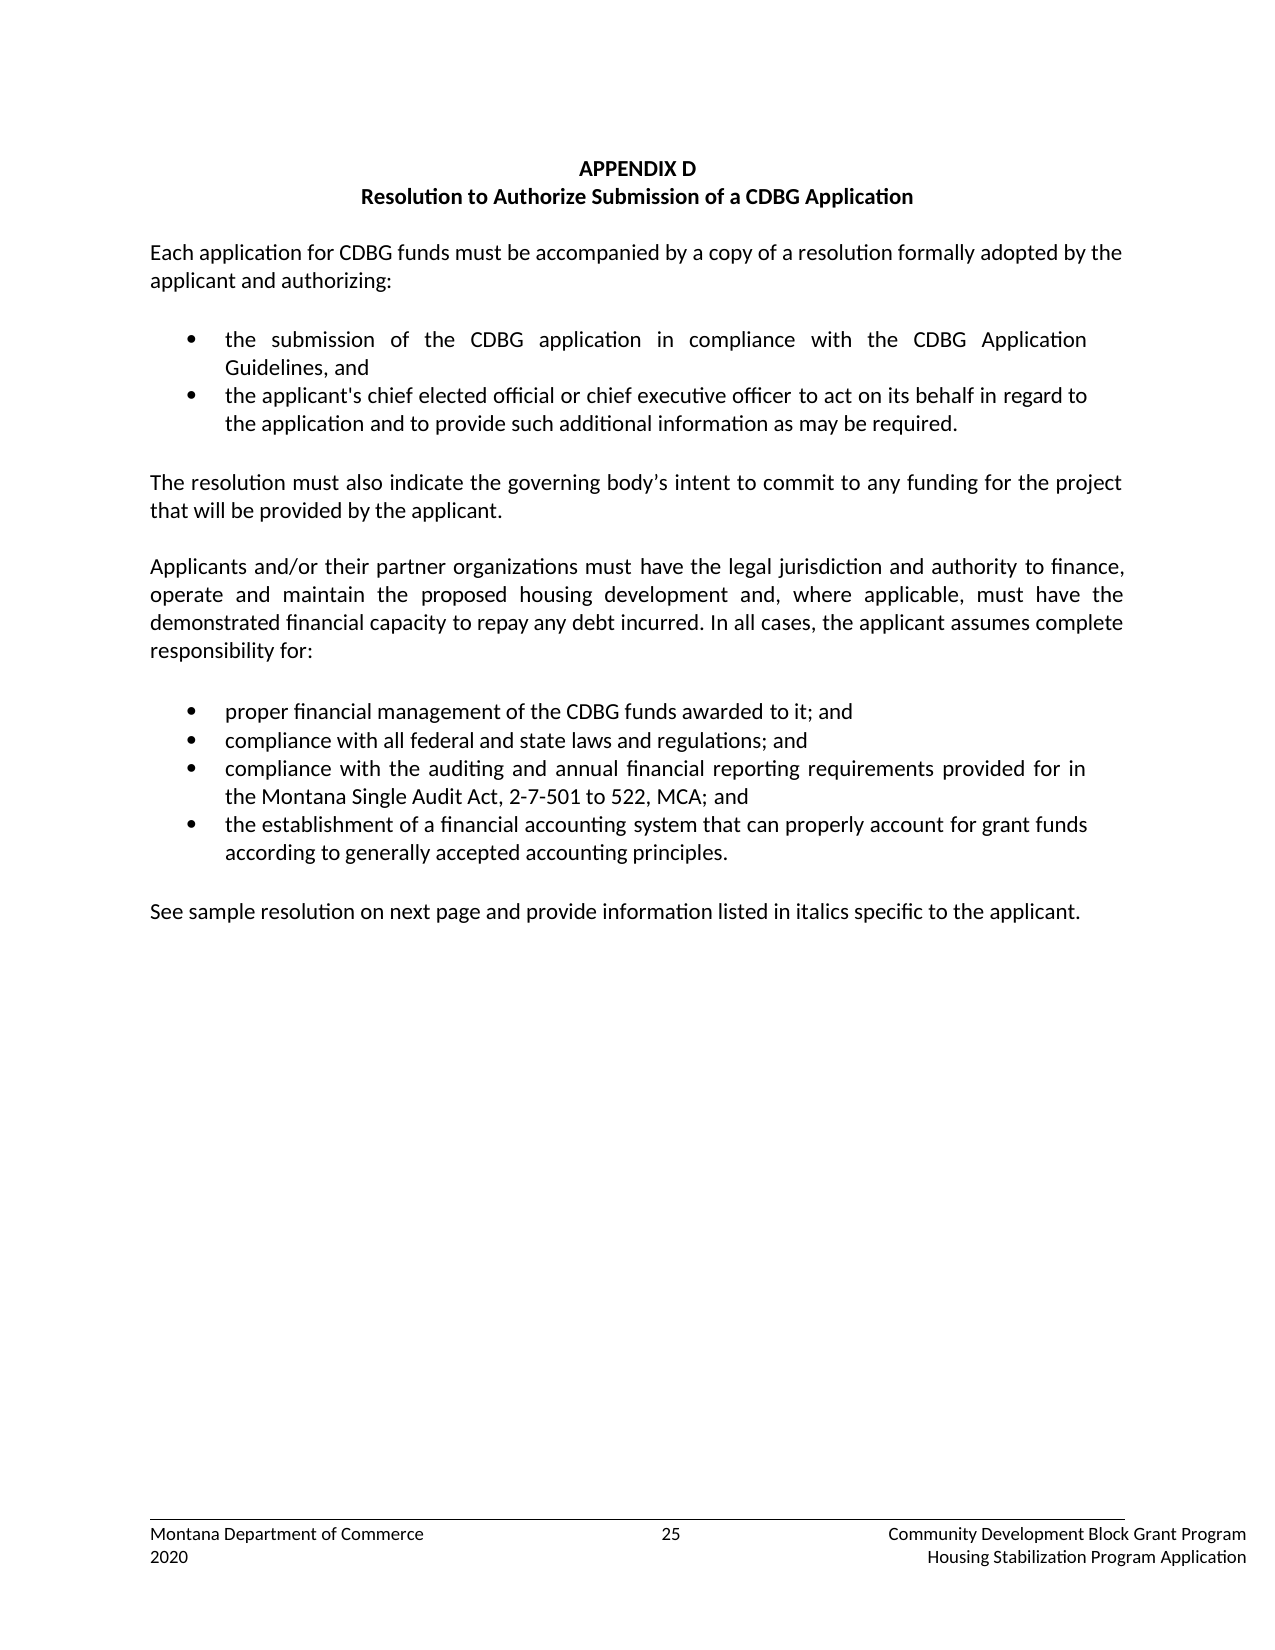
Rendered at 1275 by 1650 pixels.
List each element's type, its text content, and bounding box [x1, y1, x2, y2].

subtitle APPENDIX D [150, 154, 1125, 182]
list proper financial management of the CDBG funds awarded to it; and [187, 696, 1087, 725]
text See sample resolution on next page and provide information listed in italics specific to the applicant. [150, 897, 1125, 925]
text Applicants and/or their partner organizations must have the legal jurisdiction and authority to finance, operate and maintain the proposed housing development and, where applicable, must have the demonstrated financial capacity to repay any debt incurred. In all cases, the applicant assumes complete responsibility for: [150, 552, 1125, 664]
text The resolution must also indicate the governing body’s intent to commit to any funding for the project that will be provided by the applicant. [150, 468, 1125, 524]
list the establishment of a financial accounting system that can properly account for grant funds according to generally accepted accounting principles. [187, 810, 1087, 866]
list the applicant's chief elected official or chief executive officer to act on its behalf in regard to the application and to provide such additional information as may be required. [187, 382, 1087, 438]
text Resolution to Authorize Submission of a CDBG Application [150, 182, 1125, 210]
list the submission of the CDBG application in compliance with the CDBG Application Guidelines, and [187, 326, 1087, 382]
text Each application for CDBG funds must be accompanied by a copy of a resolution formally adopted by the applicant and authorizing: [150, 238, 1125, 294]
list compliance with all federal and state laws and regulations; and [187, 725, 1087, 754]
list compliance with the auditing and annual financial reporting requirements provided for in the Montana Single Audit Act, 2-7-501 to 522, MCA; and [187, 754, 1087, 810]
